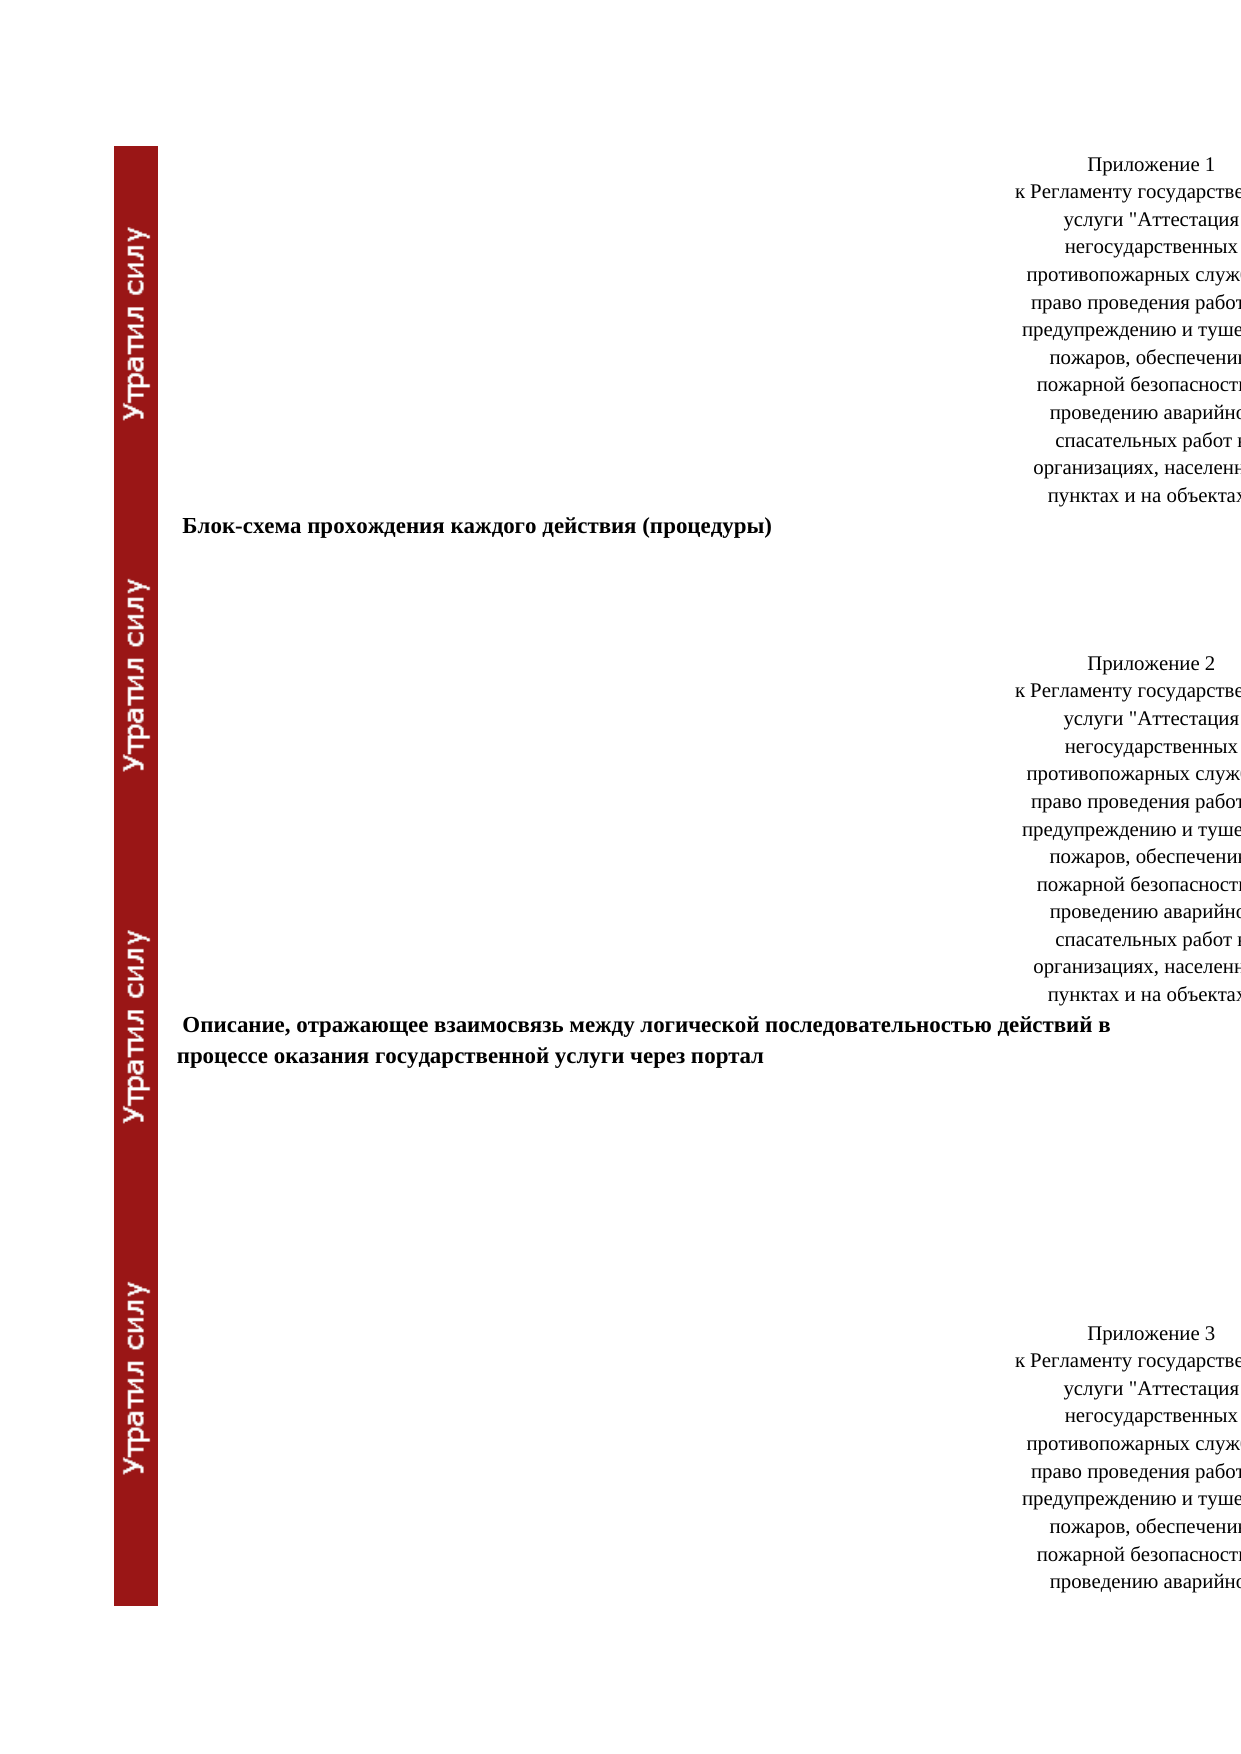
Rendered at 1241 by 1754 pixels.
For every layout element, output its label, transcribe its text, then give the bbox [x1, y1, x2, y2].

table_header Приложение 1 к Регламенту государственной услуги "Аттестация негосударственных противопожарных служб на право проведения работ по предупреждению и тушению пожаров, обеспечению пожарной безопасности и проведению аварийно- спасательных работ в организациях, населенных пунктах и на объектах" [912, 150, 1240, 512]
table_header Приложение 2 к Регламенту государственной услуги "Аттестация негосударственных противопожарных служб на право проведения работ по предупреждению и тушению пожаров, обеспечению пожарной безопасности и проведению аварийно- спасательных работ в организациях, населенных пунктах и на объектах" [912, 649, 1240, 1012]
table_header [101, 1319, 912, 1595]
picture [114, 146, 158, 150]
table_header [101, 649, 912, 1012]
table_header [101, 150, 912, 512]
picture [114, 539, 158, 649]
picture [114, 1068, 158, 1319]
text Описание, отражающее взаимосвязь между логической последовательностью действий в процессе оказания государственной услуги через портал [112, 1012, 1128, 1068]
text Блок-схема прохождения каждого действия (процедуры) [112, 512, 1128, 539]
picture [114, 1595, 158, 1606]
